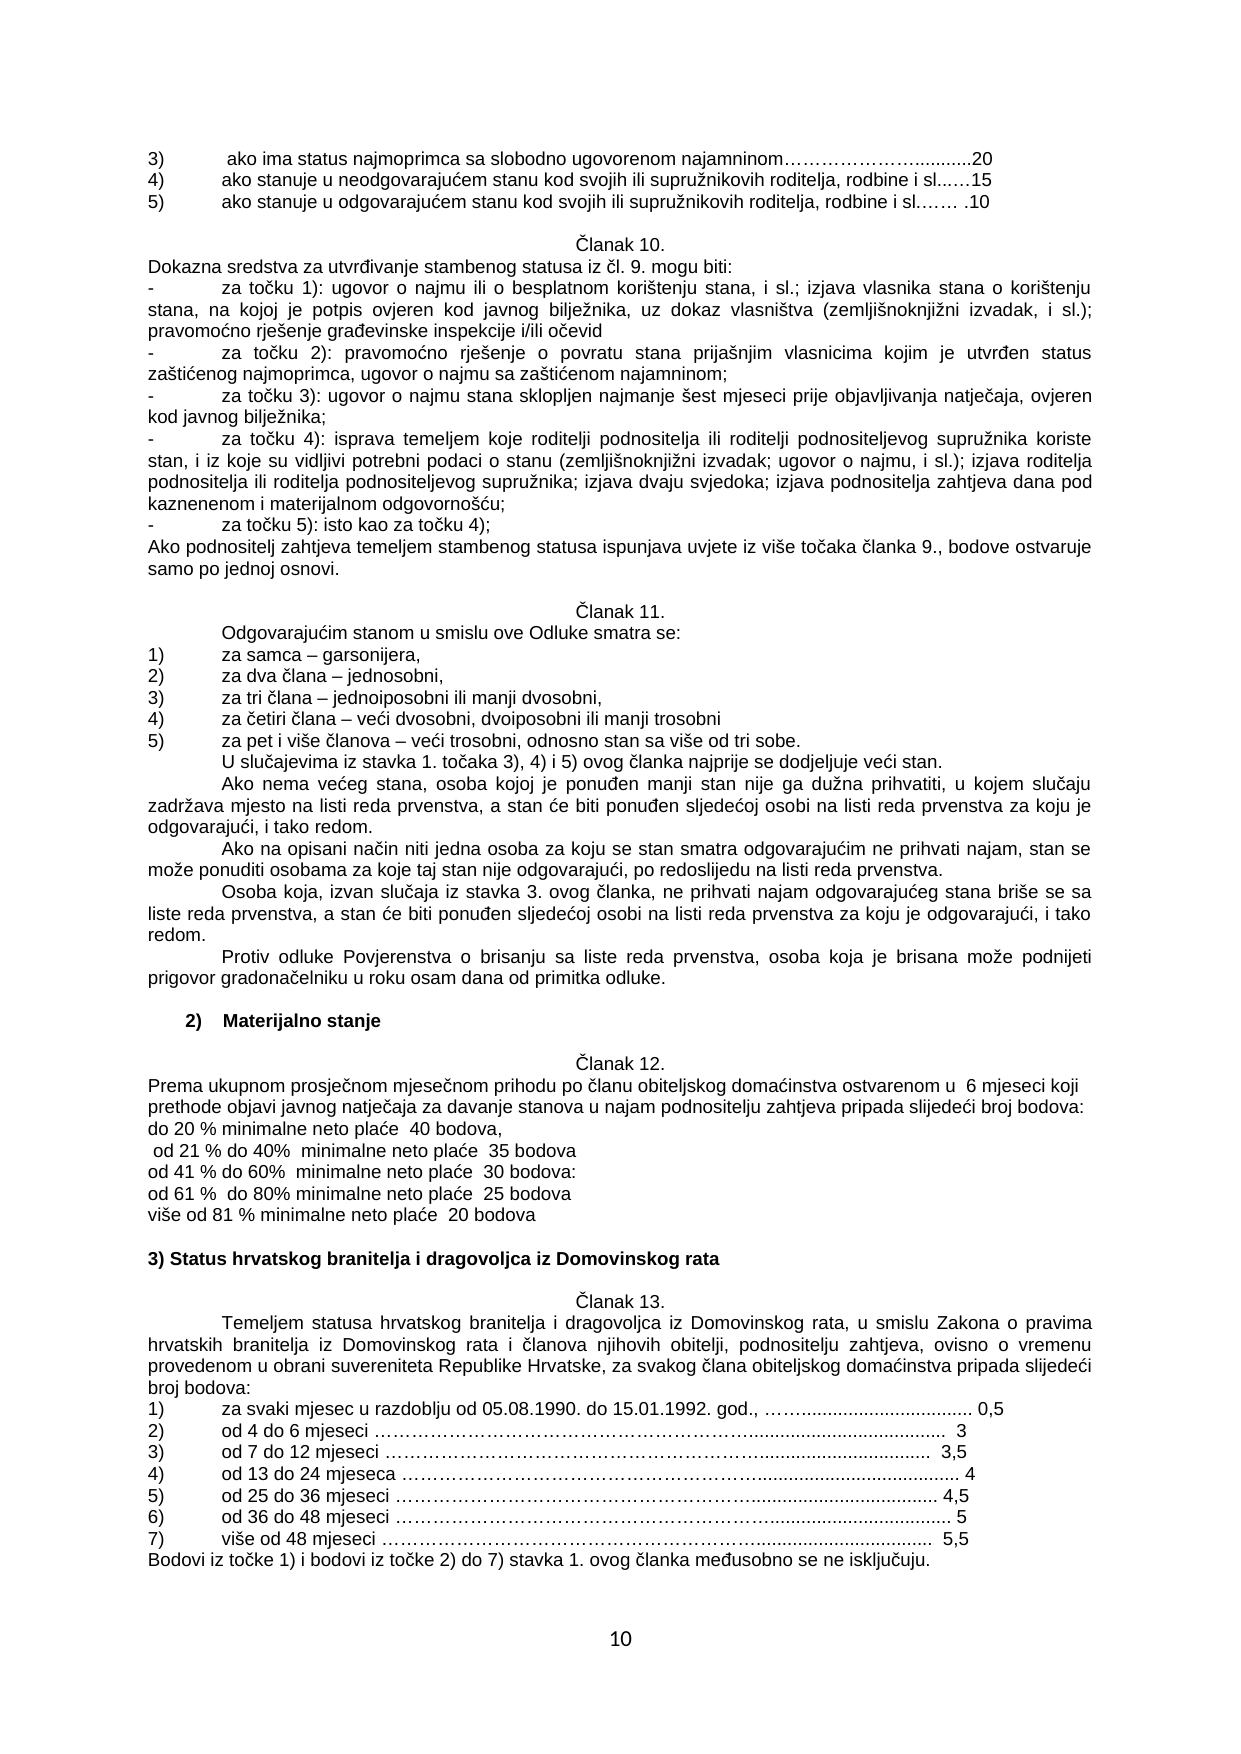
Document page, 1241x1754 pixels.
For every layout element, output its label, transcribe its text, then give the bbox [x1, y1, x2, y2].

text Članak 11. [148, 600, 1093, 622]
text 1) za samca – garsonijera, [148, 643, 1093, 665]
text od 21 % do 40% minimalne neto plaće 35 bodova [148, 1139, 1093, 1161]
text Osoba koja, izvan slučaja iz stavka 3. ovog članka, ne prihvati najam odgovarajućeg stana briše se sa liste reda prvenstva, a stan će biti ponuđen sljedećoj osobi na listi reda prvenstva za koju je odgovarajući, i tako redom. [148, 881, 1093, 945]
text Članak 12. [148, 1053, 1093, 1075]
text - za točku 1): ugovor o najmu ili o besplatnom korištenju stana, i sl.; izjava vlasnika stana o korištenju stana, na kojoj je potpis ovjeren kod javnog bilježnika, uz dokaz vlasništva (zemljišnoknjižni izvadak, i sl.); pravomoćno rješenje građevinske inspekcije i/ili očevid [148, 277, 1093, 342]
text 3) od 7 do 12 mjeseci ……………………………………………………................................. 3,5 [148, 1441, 1093, 1463]
text 3) Status hrvatskog branitelja i dragovoljca iz Domovinskog rata [148, 1247, 1093, 1269]
text od 41 % do 60% minimalne neto plaće 30 bodova: [148, 1161, 1093, 1183]
text 2) za dva člana – jednosobni, [148, 665, 1093, 687]
text 6) od 36 do 48 mjeseci ……………………………………………………................................... 5 [148, 1506, 1093, 1528]
text 7) više od 48 mjeseci …………………………………………………….................................. 5,5 [148, 1528, 1093, 1549]
text Temeljem statusa hrvatskog branitelja i dragovoljca iz Domovinskog rata, u smislu Zakona o pravima hrvatskih branitelja iz Domovinskog rata i članova njihovih obitelji, podnositelju zahtjeva, ovisno o vremenu provedenom u obrani suvereniteta Republike Hrvatske, za svakog člana obiteljskog domaćinstva pripada slijedeći broj bodova: [148, 1312, 1093, 1398]
text 5) za pet i više članova – veći trosobni, odnosno stan sa više od tri sobe. [148, 730, 1093, 751]
list Materijalno stanje [185, 1010, 1093, 1032]
text Odgovarajućim stanom u smislu ove Odluke smatra se: [148, 622, 1093, 643]
text od 61 % do 80% minimalne neto plaće 25 bodova [148, 1183, 1093, 1204]
text - za točku 2): pravomoćno rješenje o povratu stana prijašnjim vlasnicima kojim je utvrđen status zaštićenog najmoprimca, ugovor o najmu sa zaštićenom najamninom; [148, 342, 1093, 385]
text 2) od 4 do 6 mjeseci ……………………………………………………...................................... 3 [148, 1420, 1093, 1441]
text 3) ako ima status najmoprimca sa slobodno ugovorenom najamninom…………………...........20 [148, 148, 1093, 169]
text - za točku 3): ugovor o najmu stana sklopljen najmanje šest mjeseci prije objavljivanja natječaja, ovjeren kod javnog bilježnika; [148, 385, 1093, 428]
text Ako nema većeg stana, osoba kojoj je ponuđen manji stan nije ga dužna prihvatiti, u kojem slučaju zadržava mjesto na listi reda prvenstva, a stan će biti ponuđen sljedećoj osobi na listi reda prvenstva za koju je odgovarajući, i tako redom. [148, 773, 1093, 838]
text Članak 10. [148, 234, 1093, 255]
text do 20 % minimalne neto plaće 40 bodova, [148, 1118, 1093, 1139]
text više od 81 % minimalne neto plaće 20 bodova [148, 1204, 1093, 1226]
text Dokazna sredstva za utvrđivanje stambenog statusa iz čl. 9. mogu biti: [148, 255, 1093, 277]
text 4) ako stanuje u neodgovarajućem stanu kod svojih ili supružnikovih roditelja, rodbine i sl...…15 [148, 169, 1093, 191]
text Protiv odluke Povjerenstva o brisanju sa liste reda prvenstva, osoba koja je brisana može podnijeti prigovor gradonačelniku u roku osam dana od primitka odluke. [148, 945, 1093, 988]
text Bodovi iz točke 1) i bodovi iz točke 2) do 7) stavka 1. ovog članka međusobno se ne isključuju. [148, 1549, 1093, 1571]
text 4) od 13 do 24 mjeseca …………………………………………………....................................... 4 [148, 1463, 1093, 1484]
text Članak 13. [148, 1290, 1093, 1312]
text - za točku 5): isto kao za točku 4); [148, 514, 1093, 536]
text Ako podnositelj zahtjeva temeljem stambenog statusa ispunjava uvjete iz više točaka članka 9., bodove ostvaruje samo po jednoj osnovi. [148, 536, 1093, 579]
text 5) ako stanuje u odgovarajućem stanu kod svojih ili supružnikovih roditelja, rodbine i sl.…… .10 [148, 191, 1093, 212]
text Ako na opisani način niti jedna osoba za koju se stan smatra odgovarajućim ne prihvati najam, stan se može ponuditi osobama za koje taj stan nije odgovarajući, po redoslijedu na listi reda prvenstva. [148, 838, 1093, 881]
text 1) za svaki mjesec u razdoblju od 05.08.1990. do 15.01.1992. god., ……................................. 0,5 [148, 1398, 1093, 1420]
text 3) za tri člana – jednoiposobni ili manji dvosobni, [148, 687, 1093, 708]
text - za točku 4): isprava temeljem koje roditelji podnositelja ili roditelji podnositeljevog supružnika koriste stan, i iz koje su vidljivi potrebni podaci o stanu (zemljišnoknjižni izvadak; ugovor o najmu, i sl.); izjava roditelja podnositelja ili roditelja podnositeljevog supružnika; izjava dvaju svjedoka; izjava podnositelja zahtjeva dana pod kaznenenom i materijalnom odgovornošću; [148, 428, 1093, 514]
text U slučajevima iz stavka 1. točaka 3), 4) i 5) ovog članka najprije se dodjeljuje veći stan. [148, 751, 1093, 773]
text Prema ukupnom prosječnom mjesečnom prihodu po članu obiteljskog domaćinstva ostvarenom u 6 mjeseci koji prethode objavi javnog natječaja za davanje stanova u najam podnositelju zahtjeva pripada slijedeći broj bodova: [148, 1075, 1093, 1118]
text 4) za četiri člana – veći dvosobni, dvoiposobni ili manji trosobni [148, 708, 1093, 730]
text 5) od 25 do 36 mjeseci ………………………………………………….................................... 4,5 [148, 1484, 1093, 1506]
